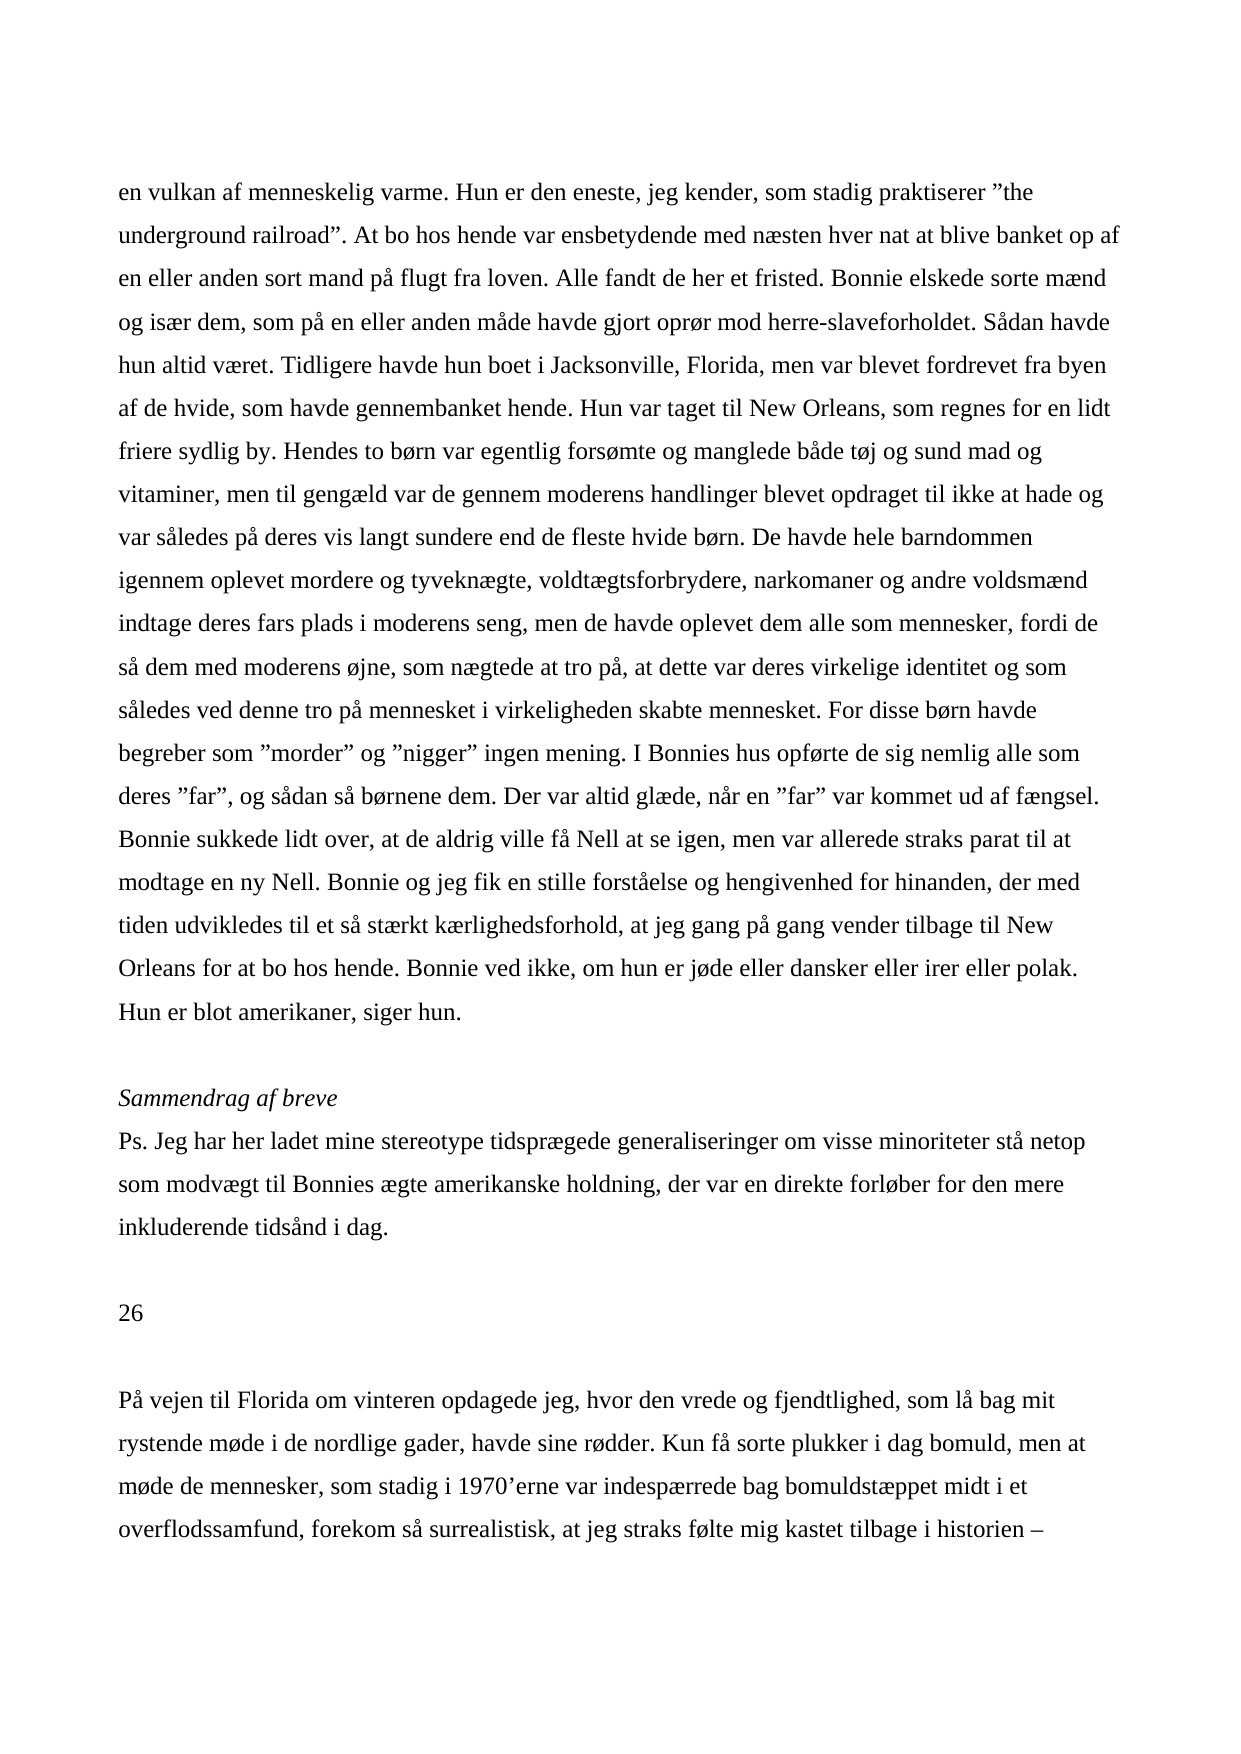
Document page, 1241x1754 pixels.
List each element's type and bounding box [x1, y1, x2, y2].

text [118, 177, 1122, 1370]
text [118, 1385, 1122, 1543]
